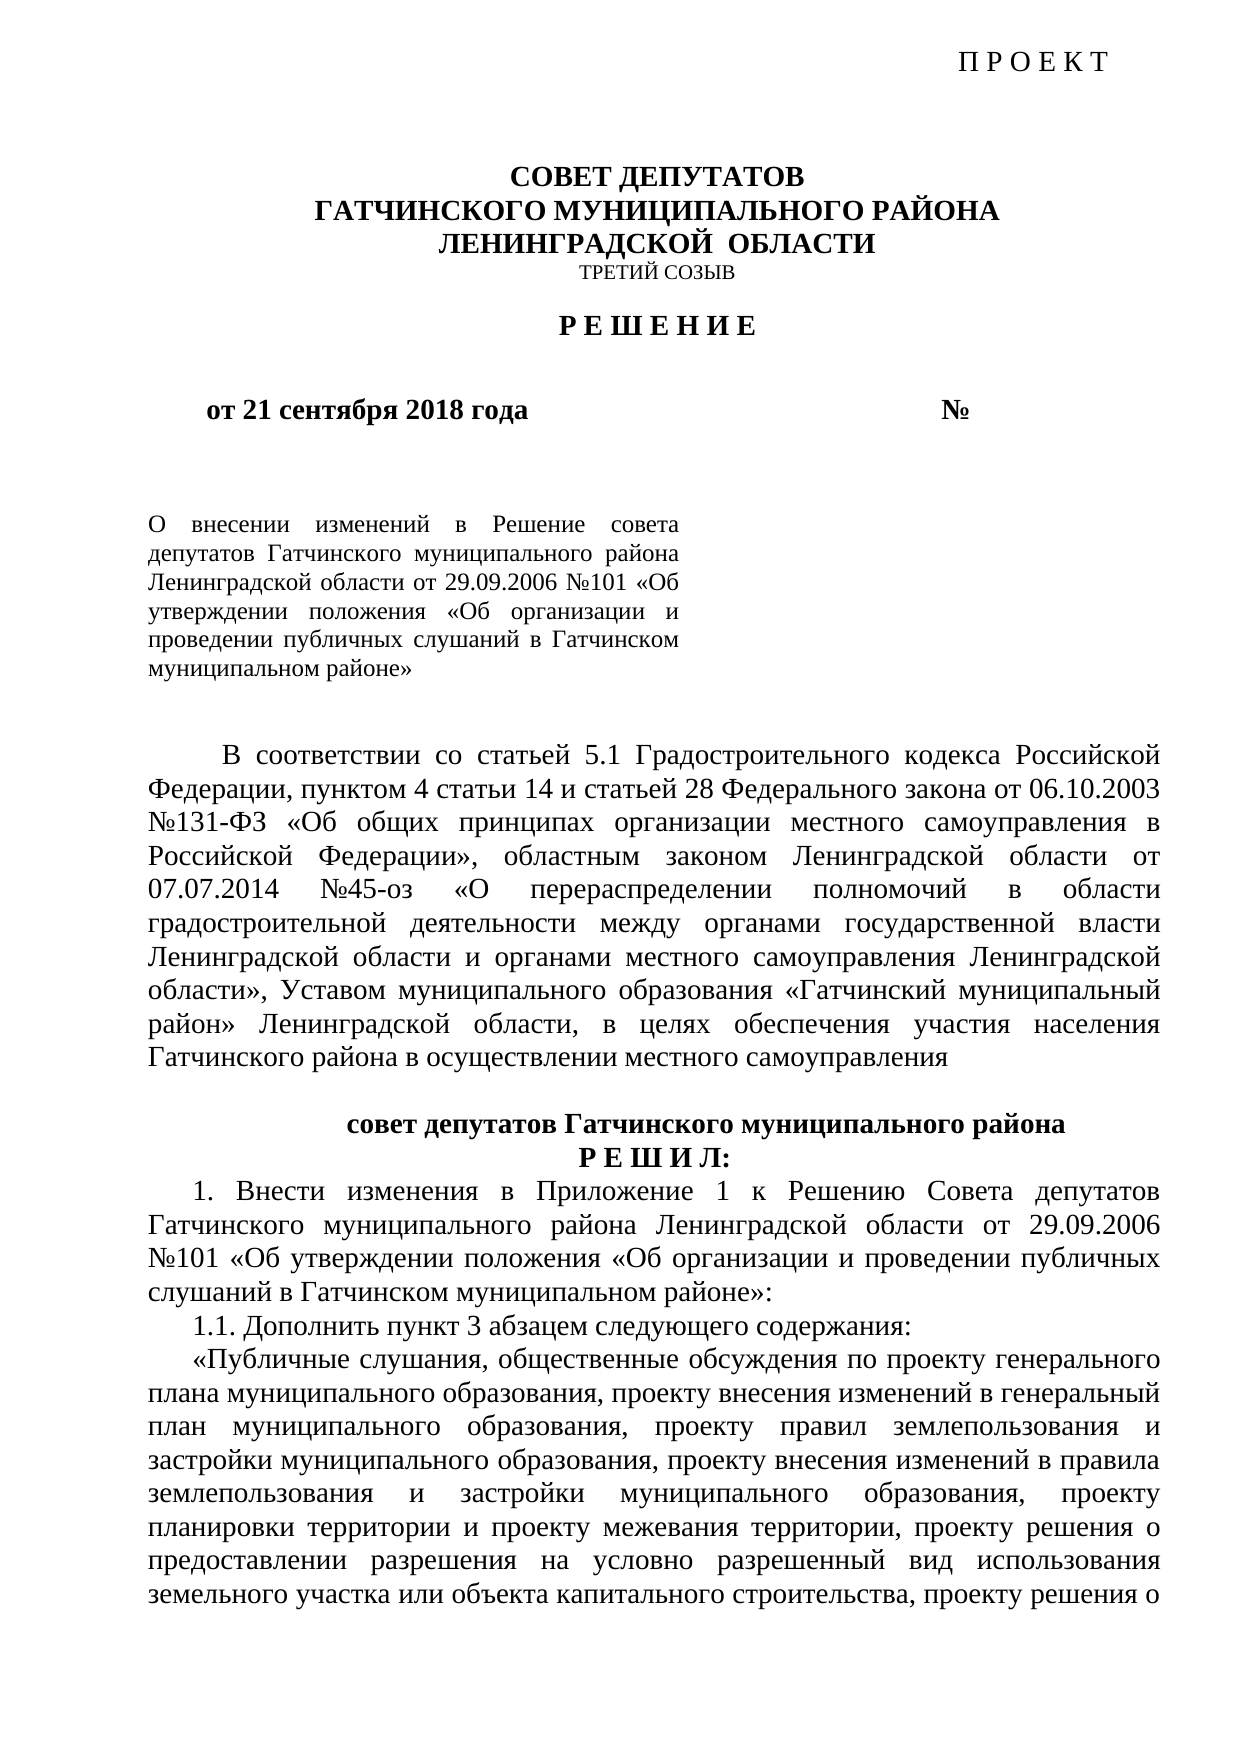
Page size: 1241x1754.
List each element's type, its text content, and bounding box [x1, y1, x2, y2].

text В соответствии со статьей 5.1 Градостроительного кодекса Российской Федерации, пунктом 4 статьи 14 и статьей 28 Федерального закона от 06.10.2003 №131-ФЗ «Об общих принципах организации местного самоуправления в Российской Федерации», областным законом Ленинградской области от 07.07.2014 №45-оз «О перераспределении полномочий в области градостроительной деятельности между органами государственной власти Ленинградской области и органами местного самоуправления Ленинградской области», Уставом муниципального образования «Гатчинский муниципальный район» Ленинградской области, в целях обеспечения участия населения Гатчинского района в осуществлении местного самоуправления [148, 737, 1161, 1073]
text СОВЕТ ДЕПУТАТОВ [162, 159, 1152, 193]
text ЛЕНИНГРАДСКОЙ ОБЛАСТИ [162, 227, 1152, 260]
text П Р О Е К Т [181, 44, 1108, 78]
table_header О внесении изменений в Решение совета депутатов Гатчинского муниципального района Ленинградской области от 29.09.2006 №101 «Об утверждении положения «Об организации и проведении публичных слушаний в Гатчинском муниципальном районе» [137, 510, 709, 682]
text 1.1. Дополнить пункт 3 абзацем следующего содержания: [148, 1308, 1161, 1341]
text Р Е Ш И Л: [148, 1140, 1161, 1173]
text ТРЕТИЙ СОЗЫВ [162, 260, 1152, 284]
text от 21 сентября 2018 года № [162, 392, 1152, 426]
text ГАТЧИНСКОГО МУНИЦИПАЛЬНОГО РАЙОНА [162, 193, 1152, 227]
text совет депутатов Гатчинского муниципального района [148, 1106, 1161, 1140]
text 1. Внести изменения в Приложение 1 к Решению Совета депутатов Гатчинского муниципального района Ленинградской области от 29.09.2006 №101 «Об утверждении положения «Об организации и проведении публичных слушаний в Гатчинском муниципальном районе»: [148, 1173, 1161, 1308]
text Р Е Ш Е Н И Е [162, 308, 1152, 342]
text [148, 1341, 1161, 1609]
